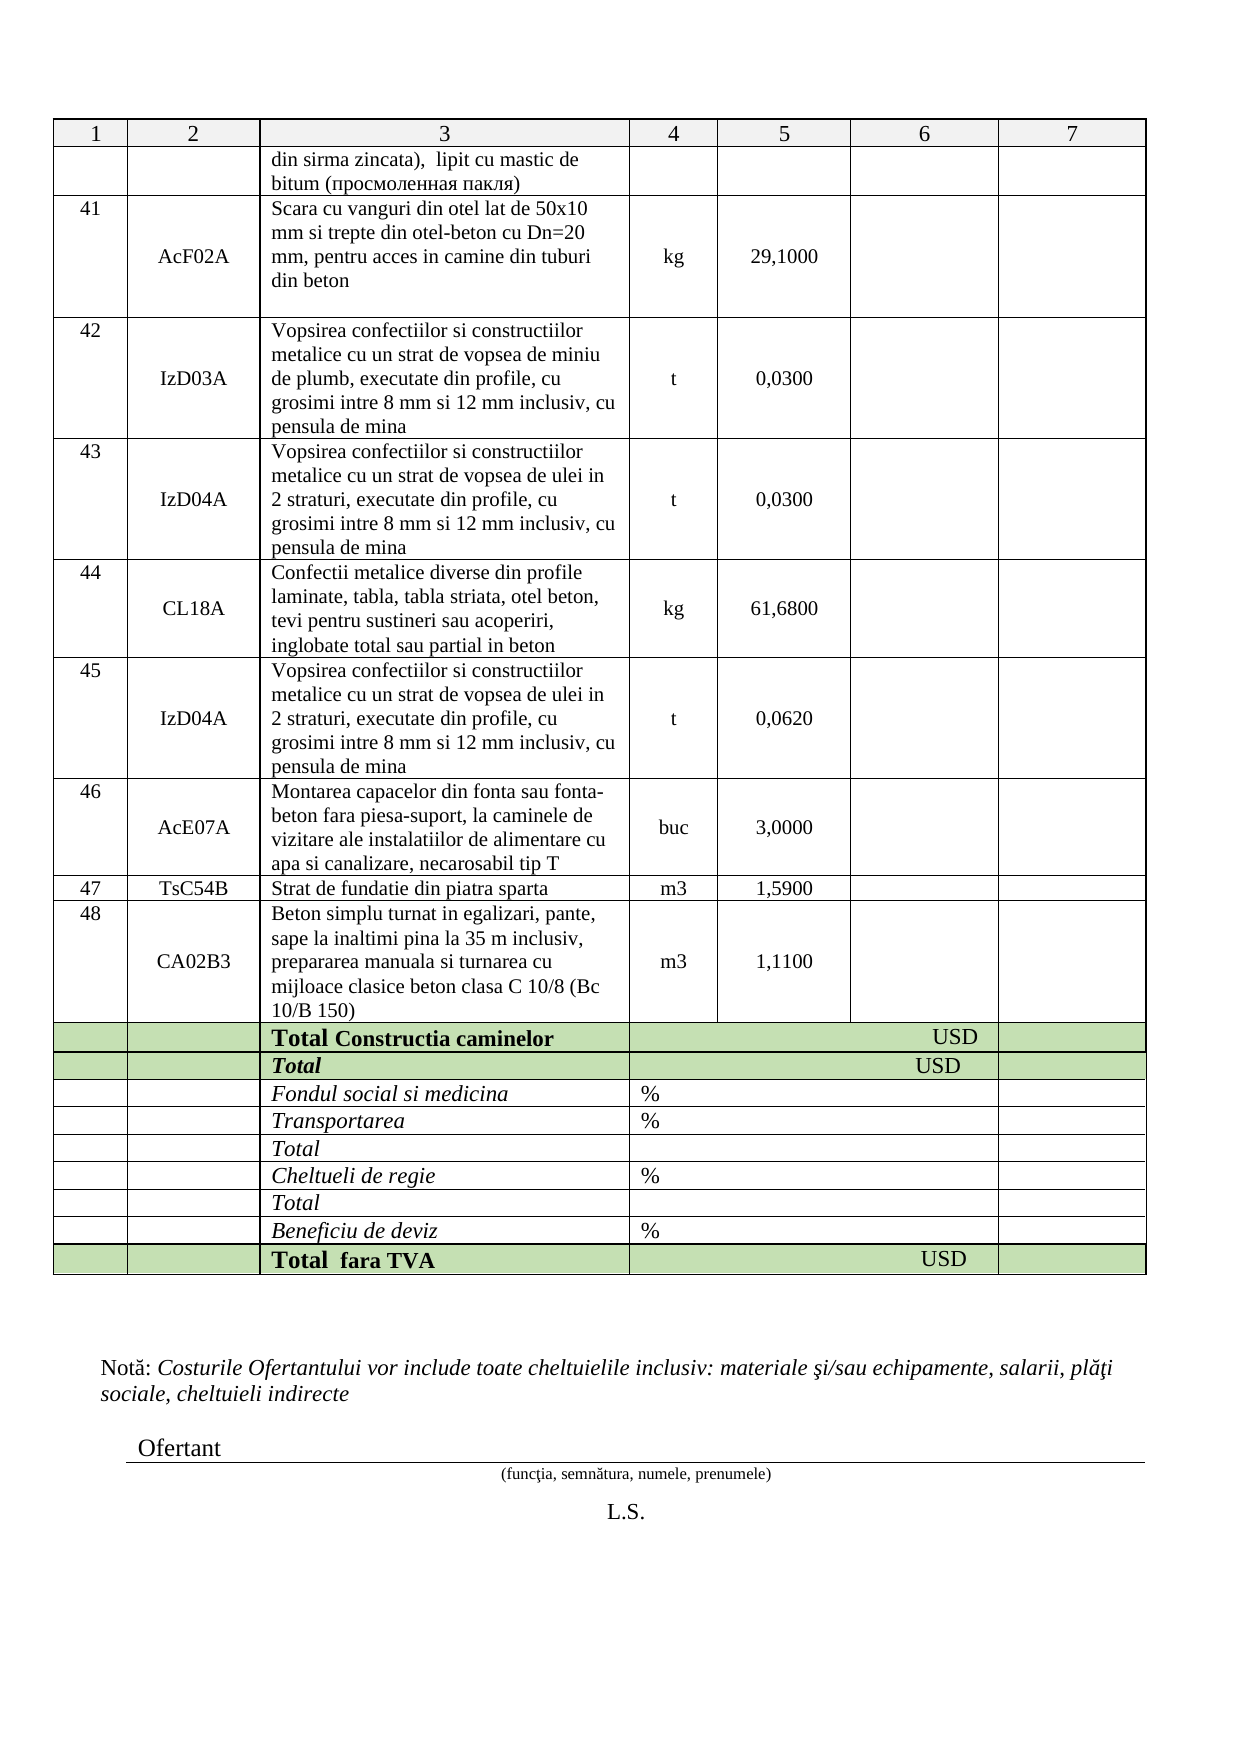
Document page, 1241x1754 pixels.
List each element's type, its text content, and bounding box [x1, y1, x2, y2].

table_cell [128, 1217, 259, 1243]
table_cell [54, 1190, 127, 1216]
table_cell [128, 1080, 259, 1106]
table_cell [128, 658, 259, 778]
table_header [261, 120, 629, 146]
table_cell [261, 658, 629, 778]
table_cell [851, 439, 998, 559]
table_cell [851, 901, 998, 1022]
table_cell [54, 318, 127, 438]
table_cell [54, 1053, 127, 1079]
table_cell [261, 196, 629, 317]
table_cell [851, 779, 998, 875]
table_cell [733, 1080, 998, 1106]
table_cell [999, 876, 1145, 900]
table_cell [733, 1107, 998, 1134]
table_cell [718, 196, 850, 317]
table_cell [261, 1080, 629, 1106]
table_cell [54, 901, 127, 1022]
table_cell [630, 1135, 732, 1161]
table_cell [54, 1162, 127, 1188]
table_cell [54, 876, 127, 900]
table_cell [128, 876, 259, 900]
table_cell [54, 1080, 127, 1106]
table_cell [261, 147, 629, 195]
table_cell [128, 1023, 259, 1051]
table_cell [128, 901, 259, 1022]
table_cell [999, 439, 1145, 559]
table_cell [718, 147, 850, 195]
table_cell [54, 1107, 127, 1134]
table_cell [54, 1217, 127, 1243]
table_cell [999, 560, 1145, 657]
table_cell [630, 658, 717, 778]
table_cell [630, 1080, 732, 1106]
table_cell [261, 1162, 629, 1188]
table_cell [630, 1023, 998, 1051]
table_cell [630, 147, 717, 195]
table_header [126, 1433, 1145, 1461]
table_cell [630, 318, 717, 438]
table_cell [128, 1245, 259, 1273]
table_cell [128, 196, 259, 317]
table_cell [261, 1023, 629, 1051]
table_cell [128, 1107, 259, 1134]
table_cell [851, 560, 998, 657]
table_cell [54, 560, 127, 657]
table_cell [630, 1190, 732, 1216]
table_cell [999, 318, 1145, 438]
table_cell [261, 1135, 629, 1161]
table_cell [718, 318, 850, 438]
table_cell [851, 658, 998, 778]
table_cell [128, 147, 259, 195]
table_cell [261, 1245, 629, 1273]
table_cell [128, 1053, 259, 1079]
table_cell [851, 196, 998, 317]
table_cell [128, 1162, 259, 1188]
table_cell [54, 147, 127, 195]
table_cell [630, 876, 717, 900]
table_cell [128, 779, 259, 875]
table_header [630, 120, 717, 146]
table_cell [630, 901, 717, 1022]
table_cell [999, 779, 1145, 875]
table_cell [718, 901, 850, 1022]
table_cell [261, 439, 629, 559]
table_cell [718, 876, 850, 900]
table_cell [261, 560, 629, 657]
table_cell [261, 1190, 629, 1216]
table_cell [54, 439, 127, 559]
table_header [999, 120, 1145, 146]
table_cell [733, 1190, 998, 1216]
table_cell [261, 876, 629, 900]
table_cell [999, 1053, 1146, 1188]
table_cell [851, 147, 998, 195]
text Notă: Costurile Ofertantului vor include toate cheltuielile inclusiv: materiale şi/sau echipamente, salarii, plăţi sociale, cheltuieli indirecte [100, 1354, 1152, 1406]
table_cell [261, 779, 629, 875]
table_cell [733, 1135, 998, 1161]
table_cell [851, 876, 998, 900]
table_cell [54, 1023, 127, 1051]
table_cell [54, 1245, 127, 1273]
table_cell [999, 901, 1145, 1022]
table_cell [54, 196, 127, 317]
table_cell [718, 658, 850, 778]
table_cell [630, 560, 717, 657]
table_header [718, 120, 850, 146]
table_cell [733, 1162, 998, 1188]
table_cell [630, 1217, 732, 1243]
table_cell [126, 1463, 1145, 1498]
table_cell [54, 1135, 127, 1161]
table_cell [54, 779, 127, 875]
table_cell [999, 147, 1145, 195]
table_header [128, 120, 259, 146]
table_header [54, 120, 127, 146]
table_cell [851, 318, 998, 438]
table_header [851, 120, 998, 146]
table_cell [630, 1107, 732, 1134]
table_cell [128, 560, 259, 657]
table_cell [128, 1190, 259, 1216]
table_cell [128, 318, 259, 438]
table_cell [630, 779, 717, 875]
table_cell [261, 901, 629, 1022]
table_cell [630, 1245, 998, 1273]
text L.S. [100, 1498, 1152, 1525]
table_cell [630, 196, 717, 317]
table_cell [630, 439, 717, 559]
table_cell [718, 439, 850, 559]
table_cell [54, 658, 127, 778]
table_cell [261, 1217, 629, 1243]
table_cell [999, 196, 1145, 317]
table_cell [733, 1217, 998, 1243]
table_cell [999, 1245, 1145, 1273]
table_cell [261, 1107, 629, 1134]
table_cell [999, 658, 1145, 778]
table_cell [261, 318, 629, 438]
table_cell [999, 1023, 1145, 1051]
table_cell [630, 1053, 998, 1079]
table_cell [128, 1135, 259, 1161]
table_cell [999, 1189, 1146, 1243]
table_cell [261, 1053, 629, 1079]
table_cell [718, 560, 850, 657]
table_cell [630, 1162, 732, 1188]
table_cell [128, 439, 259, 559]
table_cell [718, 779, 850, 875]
